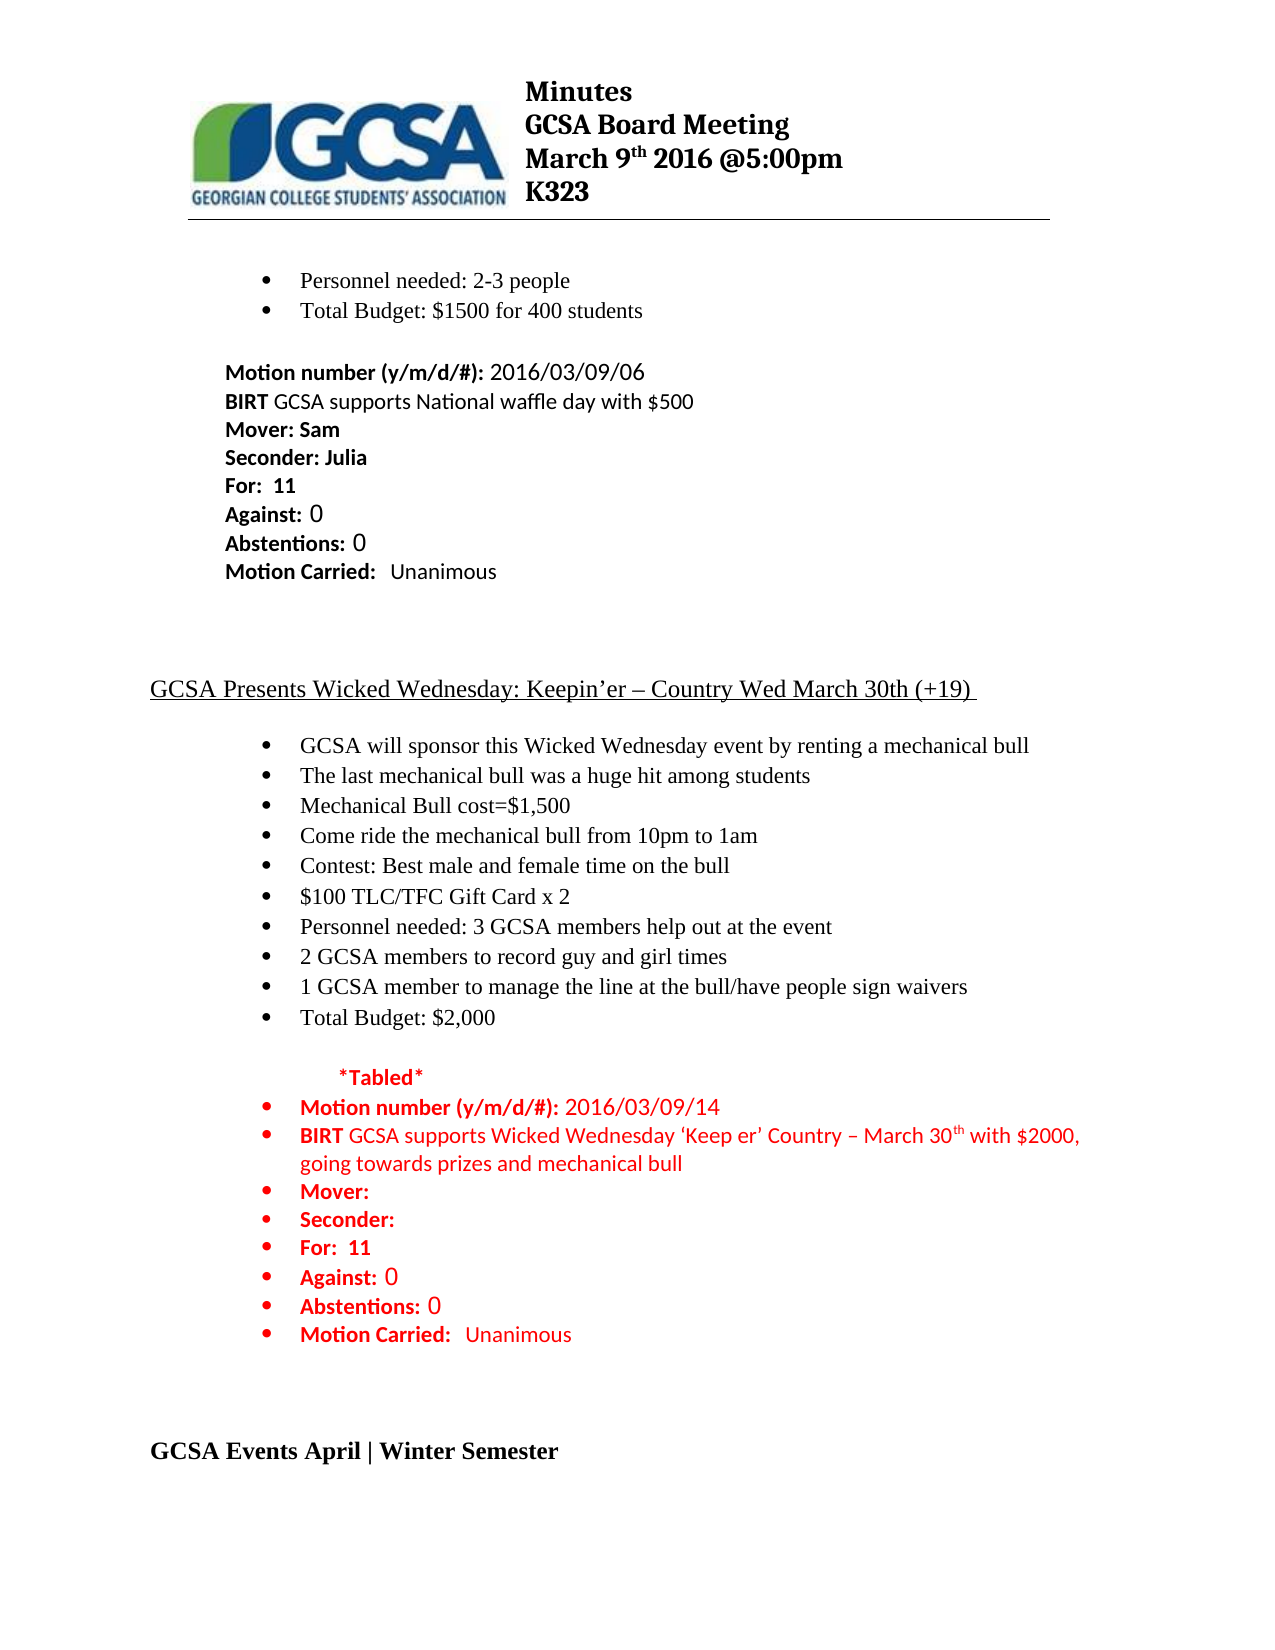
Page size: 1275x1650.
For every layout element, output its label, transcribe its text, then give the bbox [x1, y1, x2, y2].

list Seconder: Julia [225, 443, 1125, 471]
list BIRT GCSA supports National waffle day with $500 [225, 387, 1125, 415]
list $100 TLC/TFC Gift Card x 2 [262, 883, 1125, 909]
list Mechanical Bull cost=$1,500 [262, 792, 1125, 818]
list Abstentions: 0 [262, 1291, 1125, 1320]
list Mover: Sam [225, 415, 1125, 443]
list Come ride the mechanical bull from 10pm to 1am [262, 822, 1125, 849]
list 2 GCSA members to record guy and girl times [262, 943, 1125, 969]
list Contest: Best male and female time on the bull [262, 852, 1125, 879]
list Seconder: [262, 1206, 1125, 1233]
list Motion Carried: Unanimous [225, 557, 1125, 585]
list Mover: [262, 1177, 1125, 1206]
list BIRT GCSA supports Wicked Wednesday ‘Keep er’ Country – March 30th with $2000, going towards prizes and mechanical bull [262, 1121, 1125, 1177]
text GCSA Events April | Winter Semester [150, 1436, 1125, 1465]
list Total Budget: $1500 for 400 students [262, 297, 1125, 323]
list Abstentions: 0 [225, 528, 1125, 557]
picture [190, 101, 509, 210]
list Motion number (y/m/d/#): 2016/03/09/14 [262, 1091, 1125, 1121]
list Personnel needed: 3 GCSA members help out at the event [262, 913, 1125, 939]
text GCSA Presents Wicked Wednesday: Keepin’er – Country Wed March 30th (+19) [150, 674, 1125, 702]
list Motion Carried: Unanimous [262, 1320, 1125, 1348]
list GCSA will sponsor this Wicked Wednesday event by renting a mechanical bull [262, 732, 1125, 758]
list Personnel needed: 2-3 people [262, 267, 1125, 293]
list For: 11 [262, 1233, 1125, 1262]
list *Tabled* [337, 1063, 1125, 1091]
list Against: 0 [262, 1262, 1125, 1291]
list Motion number (y/m/d/#): 2016/03/09/06 [225, 356, 1125, 387]
list For: 11 [225, 471, 1125, 499]
list Total Budget: $2,000 [262, 1003, 1125, 1030]
list 1 GCSA member to manage the line at the bull/have people sign waivers [262, 973, 1125, 1000]
list Against: 0 [225, 499, 1125, 528]
list The last mechanical bull was a huge hit among students [262, 762, 1125, 788]
